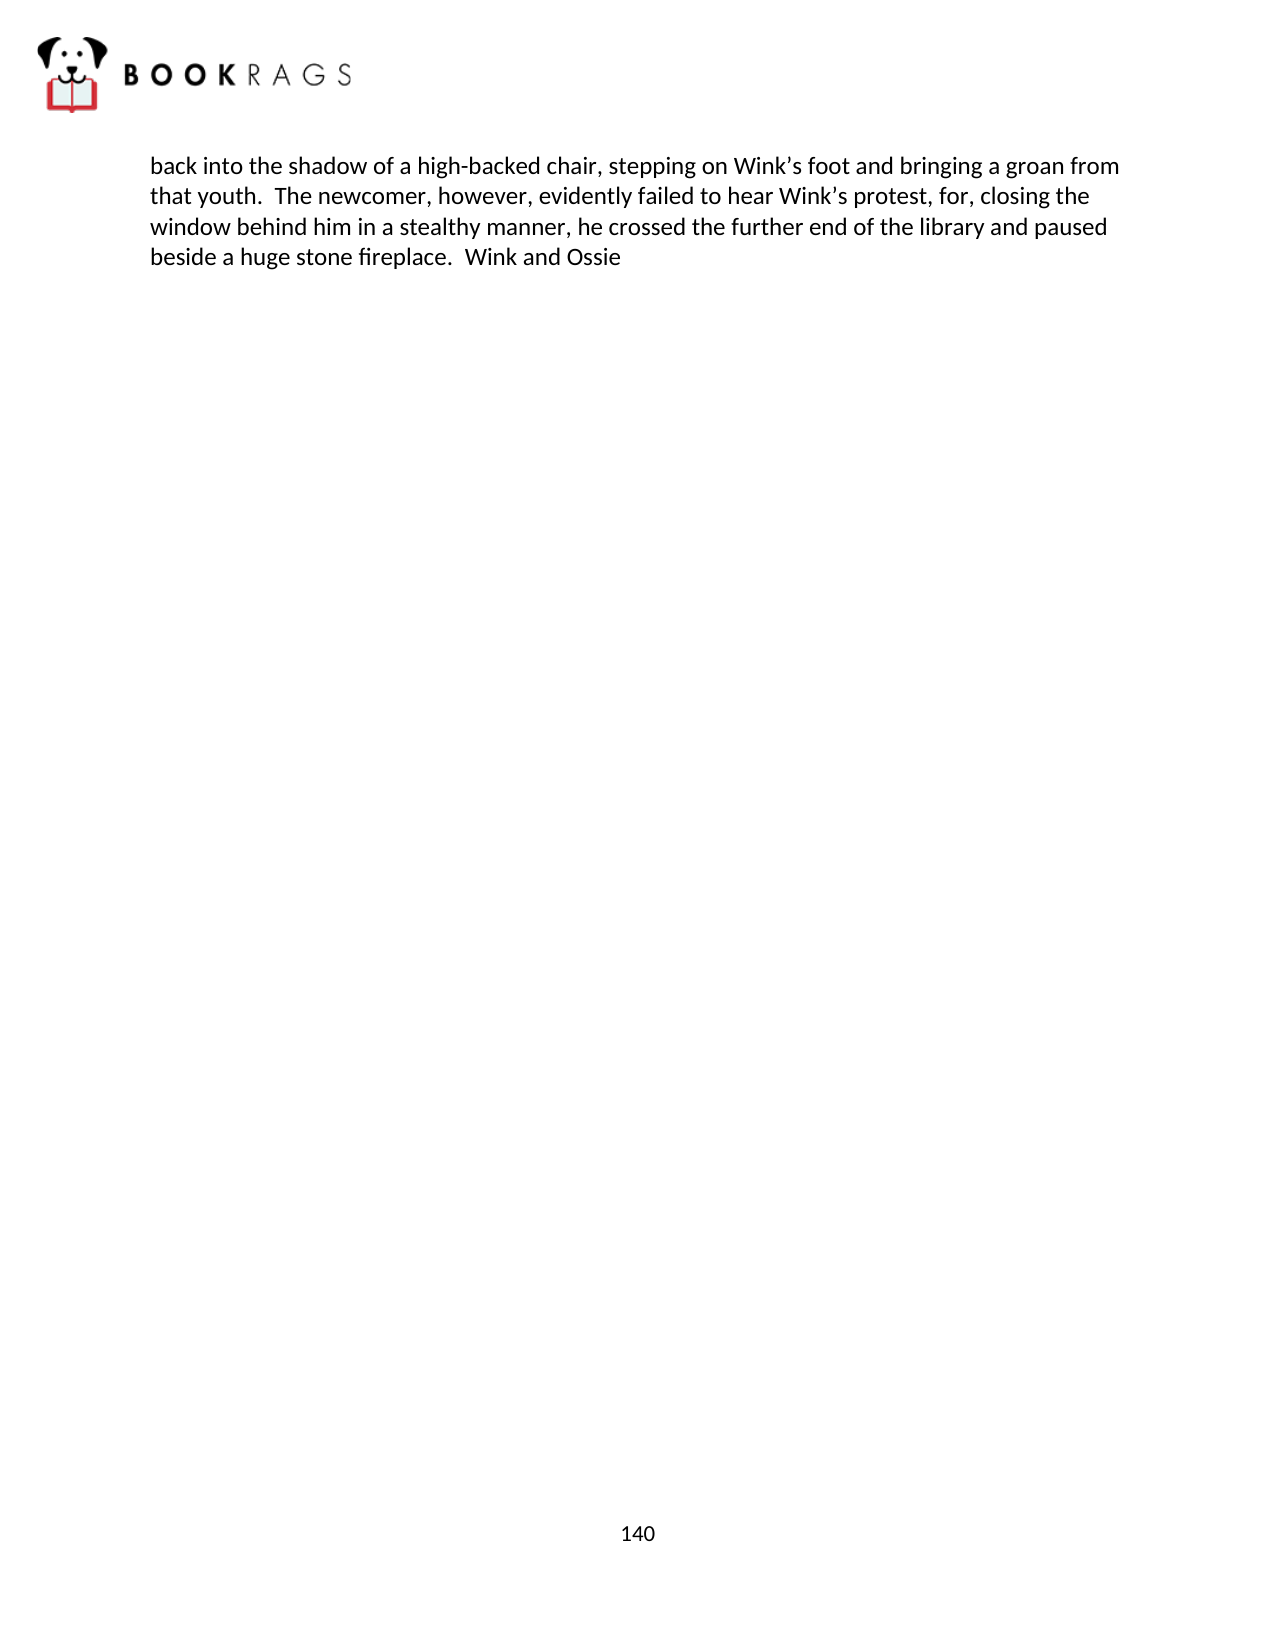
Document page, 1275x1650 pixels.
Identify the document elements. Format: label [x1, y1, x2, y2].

text [150, 150, 1125, 272]
picture [37, 37, 351, 113]
